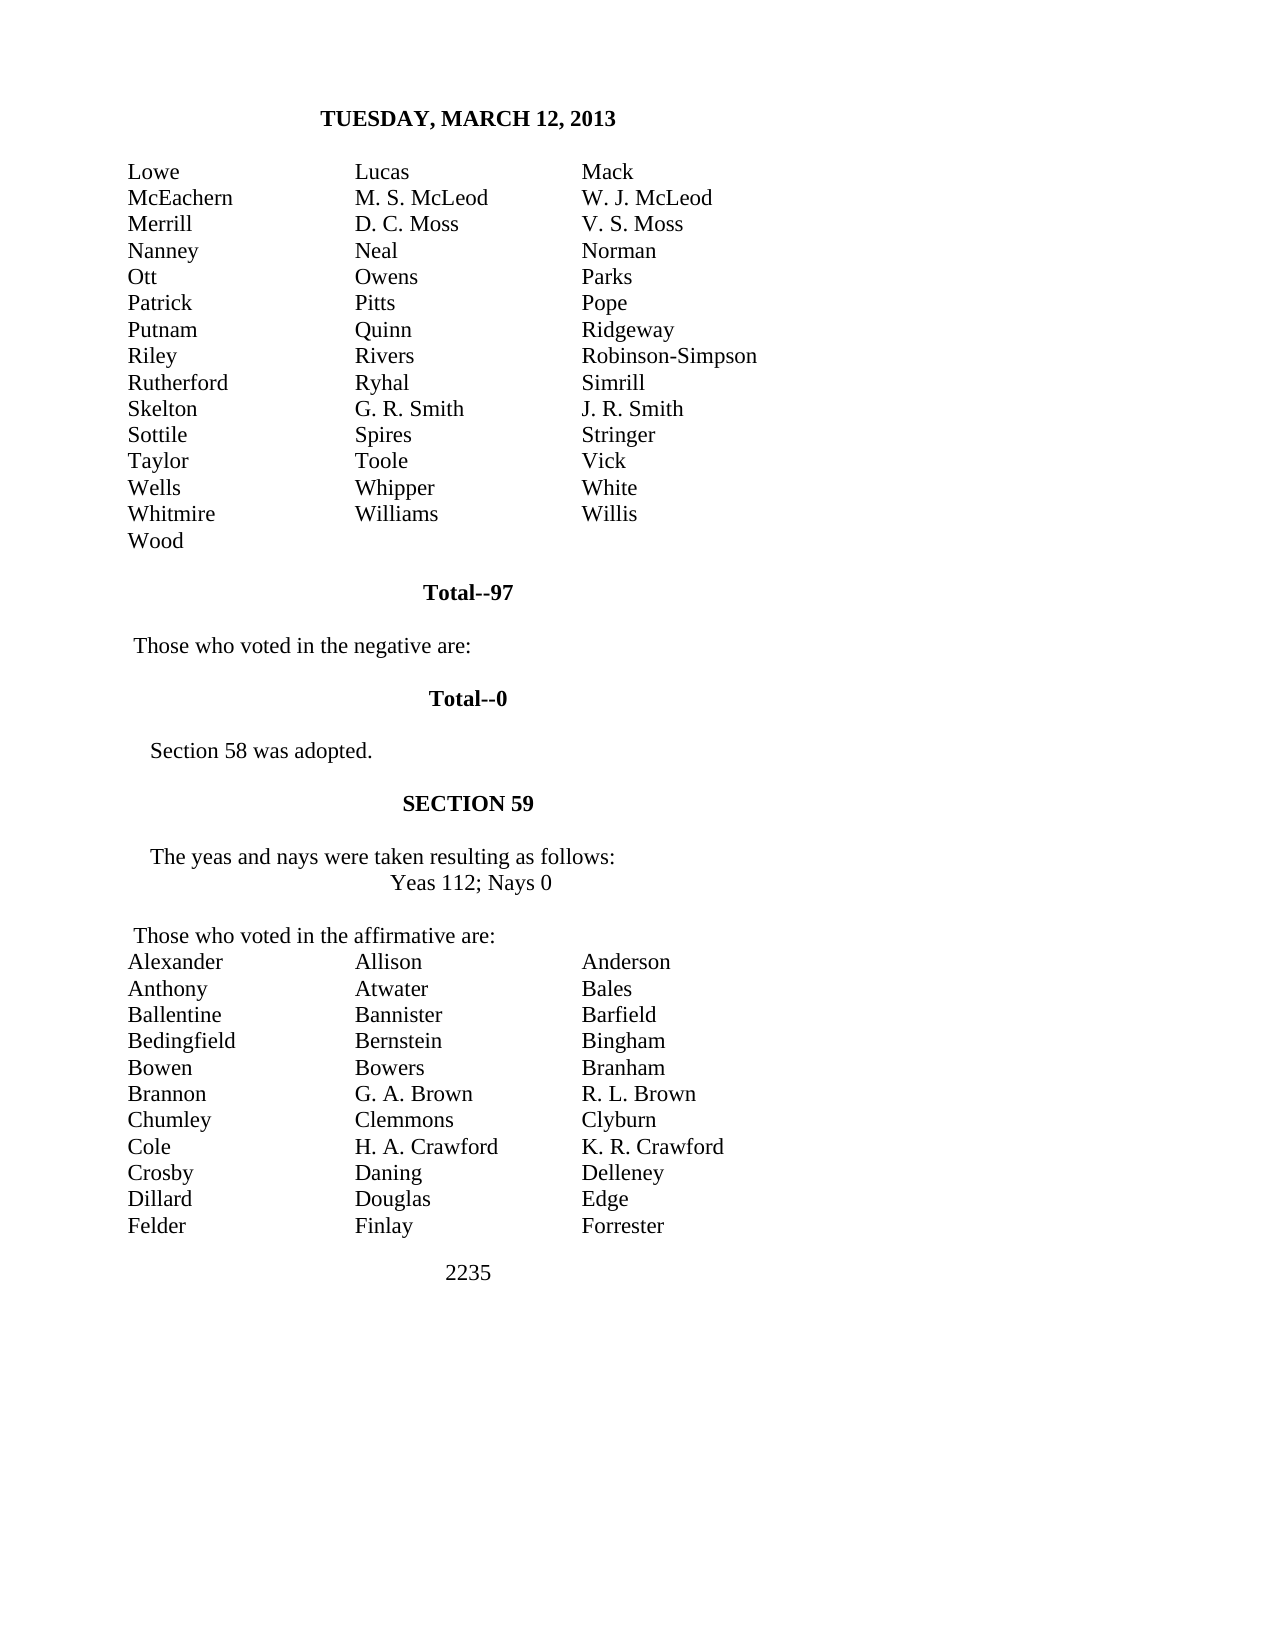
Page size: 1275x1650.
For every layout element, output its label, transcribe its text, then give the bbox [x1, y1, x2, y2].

text Those who voted in the affirmative are: [127, 922, 786, 948]
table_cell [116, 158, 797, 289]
text Total--97 [127, 579, 786, 606]
text SECTION 59 [127, 790, 786, 817]
text Yeas 112; Nays 0 [127, 869, 786, 896]
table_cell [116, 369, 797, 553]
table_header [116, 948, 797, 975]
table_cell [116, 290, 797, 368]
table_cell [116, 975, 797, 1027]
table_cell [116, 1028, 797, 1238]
text The yeas and nays were taken resulting as follows: [127, 843, 786, 869]
text Total--0 [127, 685, 786, 711]
text Section 58 was adopted. [127, 737, 786, 764]
text Those who voted in the negative are: [127, 632, 786, 658]
